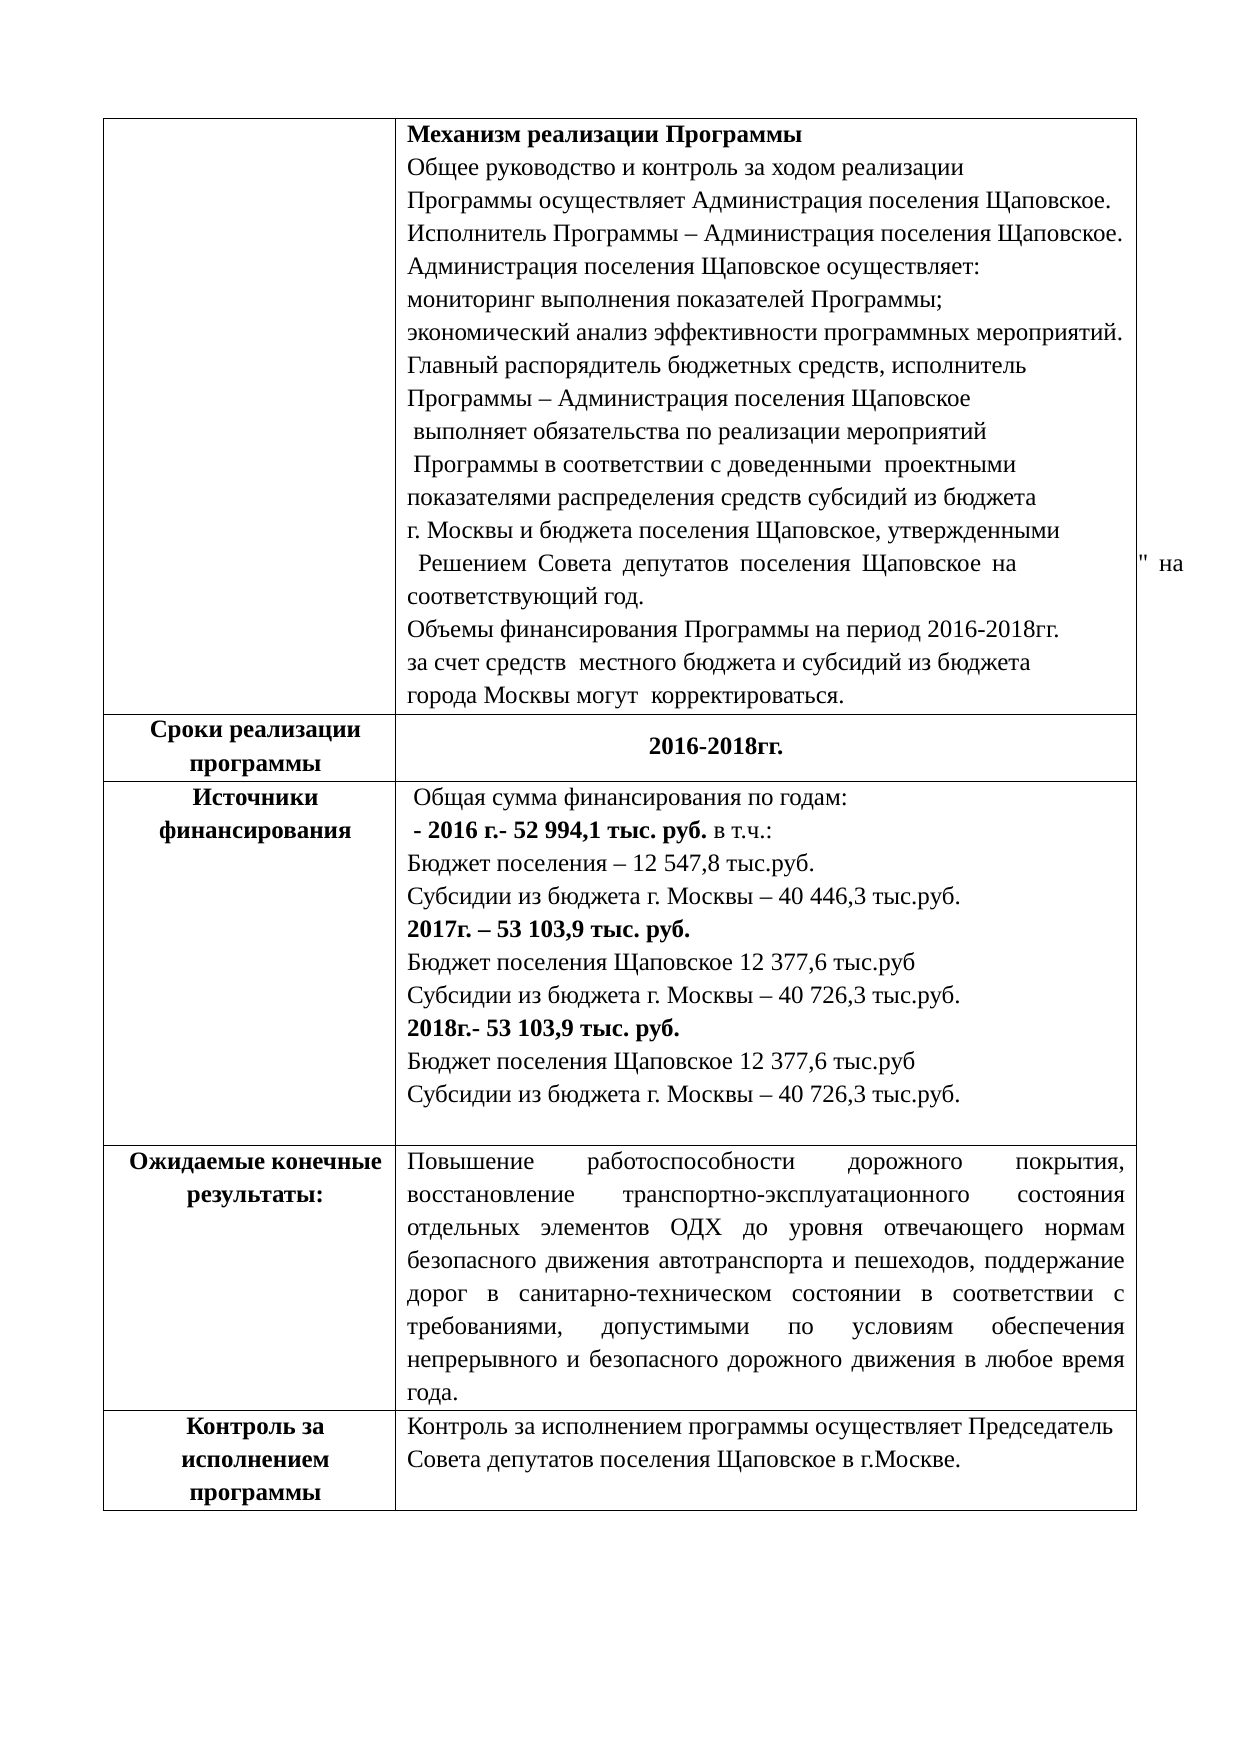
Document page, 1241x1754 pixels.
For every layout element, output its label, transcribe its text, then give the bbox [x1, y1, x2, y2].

table_cell Повышение работоспособности дорожного покрытия, восстановление транспортно-эксплуатационного состояния отдельных элементов ОДХ до уровня отвечающего нормам безопасного движения автотранспорта и пешеходов, поддержание дорог в санитарно-техническом состоянии в соответствии с требованиями, допустимыми по условиям обеспечения непрерывного и безопасного дорожного движения в любое время года. [396, 1146, 1136, 1410]
table_cell Контроль за исполнением программы [104, 1411, 395, 1510]
table_cell [104, 119, 395, 713]
table_cell Сроки реализации программы [104, 715, 395, 781]
table_cell Источники финансирования [104, 782, 395, 1145]
table_cell Общая сумма финансирования по годам: - 2016 г.- 52 994,1 тыс. руб. в т.ч.: Бюджет поселения – 12 547,8 тыс.руб. Субсидии из бюджета г. Москвы – 40 446,3 тыс.руб. 2017г. – 53 103,9 тыс. руб. Бюджет поселения Щаповское 12 377,6 тыс.руб Субсидии из бюджета г. Москвы – 40 726,3 тыс.руб. 2018г.- 53 103,9 тыс. руб. Бюджет поселения Щаповское 12 377,6 тыс.руб Субсидии из бюджета г. Москвы – 40 726,3 тыс.руб. [396, 782, 1136, 1145]
table_cell Механизм реализации Программы Общее руководство и контроль за ходом реализации Программы осуществляет Администрация поселения Щаповское. Исполнитель Программы – Администрация поселения Щаповское. Администрация поселения Щаповское осуществляет: мониторинг выполнения показателей Программы; экономический анализ эффективности программных мероприятий. Главный распорядитель бюджетных средств, исполнитель Программы – Администрация поселения Щаповское выполняет обязательства по реализации мероприятий Программы в соответствии с доведенными проектными показателями распределения средств субсидий из бюджета г. Москвы и бюджета поселения Щаповское, утвержденными Решением Совета депутатов поселения Щаповское на " на соответствующий год. Объемы финансирования Программы на период 2016-2018гг. за счет средств местного бюджета и субсидий из бюджета города Москвы могут корректироваться. [396, 119, 1136, 713]
table_cell Ожидаемые конечные результаты: [104, 1146, 395, 1410]
table_cell Контроль за исполнением программы осуществляет Председатель Совета депутатов поселения Щаповское в г.Москве. [396, 1411, 1136, 1510]
table_cell 2016-2018гг. [396, 715, 1136, 781]
